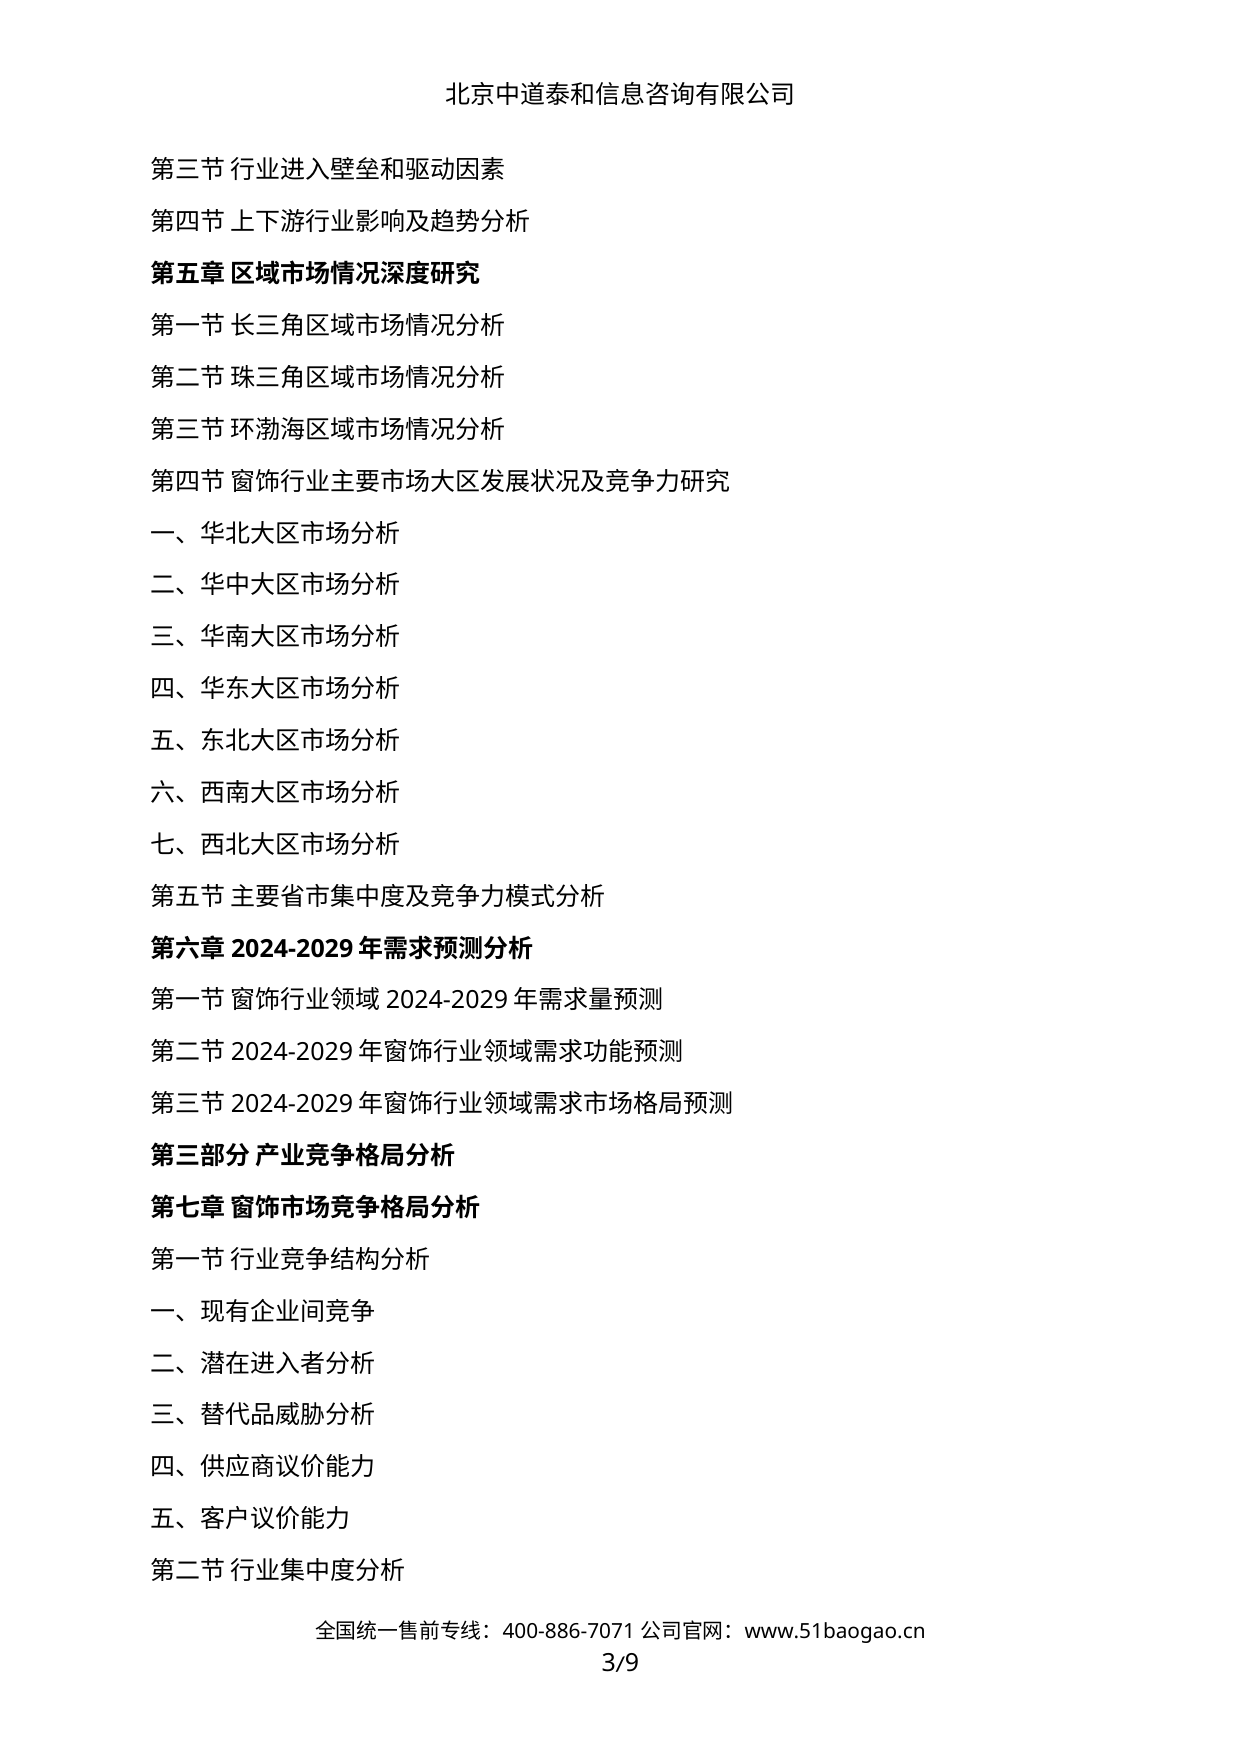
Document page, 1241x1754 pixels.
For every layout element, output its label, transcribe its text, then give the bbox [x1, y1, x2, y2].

text 第四节 上下游行业影响及趋势分析 [150, 202, 1090, 238]
text 二、华中大区市场分析 [150, 565, 1090, 601]
text 第三节 2024-2029年窗饰行业领域需求市场格局预测 [150, 1084, 1090, 1120]
text 四、华东大区市场分析 [150, 669, 1090, 705]
text 三、华南大区市场分析 [150, 617, 1090, 653]
text 第一节 行业竞争结构分析 [150, 1239, 1090, 1276]
text 第一节 窗饰行业领域2024-2029年需求量预测 [150, 980, 1090, 1016]
text 第二节 2024-2029年窗饰行业领域需求功能预测 [150, 1032, 1090, 1068]
text 第四节 窗饰行业主要市场大区发展状况及竞争力研究 [150, 461, 1090, 497]
text 二、潜在进入者分析 [150, 1343, 1090, 1379]
text 第三部分 产业竞争格局分析 [150, 1136, 1090, 1172]
text 六、西南大区市场分析 [150, 772, 1090, 809]
text 第三节 环渤海区域市场情况分析 [150, 409, 1090, 446]
text 第六章 2024-2029年需求预测分析 [150, 928, 1090, 964]
text 三、替代品威胁分析 [150, 1395, 1090, 1431]
text 第五节 主要省市集中度及竞争力模式分析 [150, 876, 1090, 912]
text 七、西北大区市场分析 [150, 824, 1090, 861]
text 四、供应商议价能力 [150, 1447, 1090, 1483]
text 第一节 长三角区域市场情况分析 [150, 306, 1090, 342]
text 第三节 行业进入壁垒和驱动因素 [150, 150, 1090, 186]
text 第二节 珠三角区域市场情况分析 [150, 357, 1090, 394]
text 第七章 窗饰市场竞争格局分析 [150, 1187, 1090, 1224]
text 五、东北大区市场分析 [150, 721, 1090, 757]
text 第二节 行业集中度分析 [150, 1551, 1090, 1587]
text 第五章 区域市场情况深度研究 [150, 254, 1090, 290]
text 一、华北大区市场分析 [150, 513, 1090, 549]
text 五、客户议价能力 [150, 1499, 1090, 1535]
text 一、现有企业间竞争 [150, 1291, 1090, 1327]
